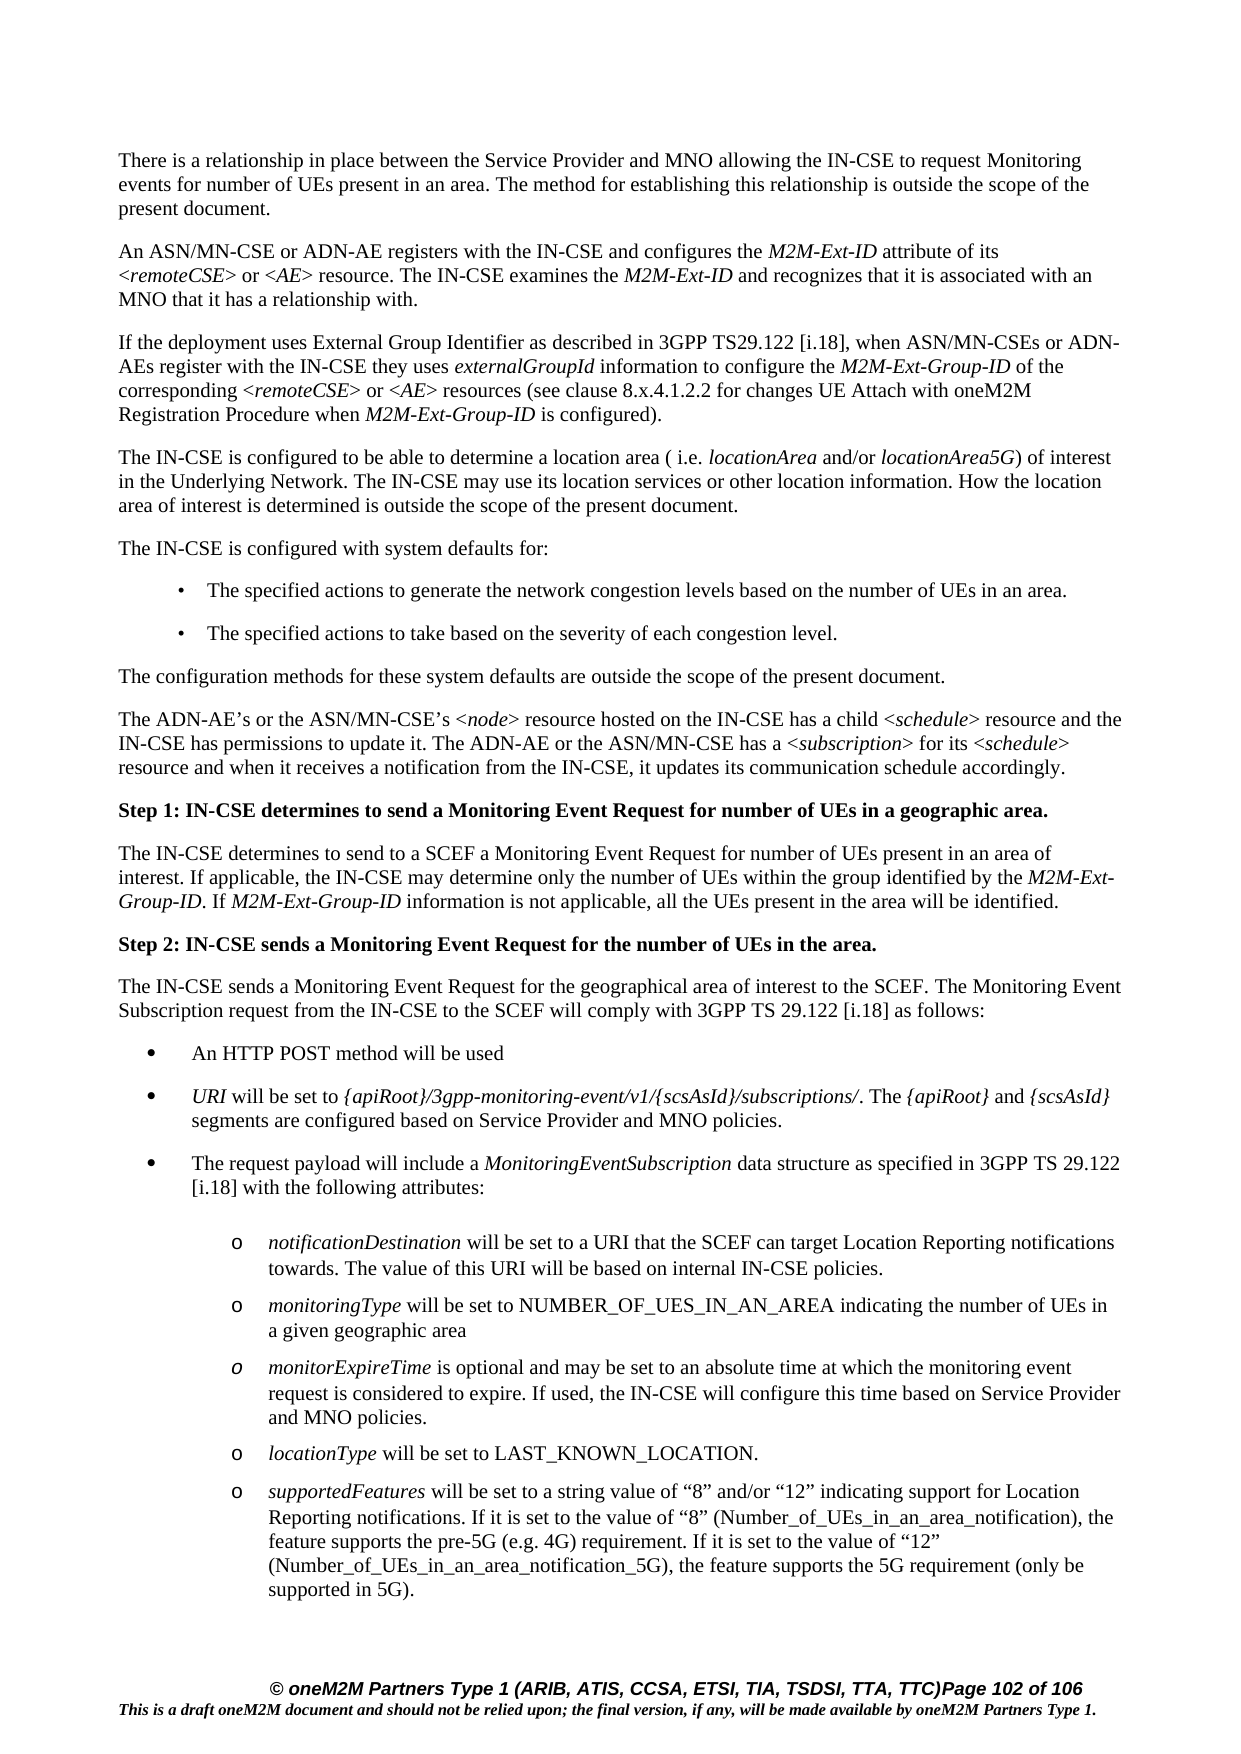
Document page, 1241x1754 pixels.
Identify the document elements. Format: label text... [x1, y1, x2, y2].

text The IN-CSE determines to send to a SCEF a Monitoring Event Request for number of UEs present in an area of interest. If applicable, the IN-CSE may determine only the number of UEs within the group identified by the M2M-Ext-Group-ID. If M2M-Ext-Group-ID information is not applicable, all the UEs present in the area will be identified. [118, 841, 1122, 913]
list monitoringType will be set to NUMBER_OF_UES_IN_AN_AREA indicating the number of UEs in a given geographic area [231, 1292, 1122, 1342]
text • The specified actions to take based on the severity of each congestion level. [177, 621, 1122, 645]
text Step 2: IN-CSE sends a Monitoring Event Request for the number of UEs in the area. [118, 931, 1122, 956]
text Step 1: IN-CSE determines to send a Monitoring Event Request for number of UEs in a geographic area. [118, 798, 1122, 822]
text An ASN/MN-CSE or ADN-AE registers with the IN-CSE and configures the M2M-Ext-ID attribute of its <remoteCSE> or <AE> resource. The IN-CSE examines the M2M-Ext-ID and recognizes that it is associated with an MNO that it has a relationship with. [118, 239, 1122, 311]
list monitorExpireTime is optional and may be set to an absolute time at which the monitoring event request is considered to expire. If used, the IN-CSE will configure this time based on Service Provider and MNO policies. [231, 1355, 1122, 1429]
text The ADN-AE’s or the ASN/MN-CSE’s <node> resource hosted on the IN-CSE has a child <schedule> resource and the IN-CSE has permissions to update it. The ADN-AE or the ASN/MN-CSE has a <subscription> for its <schedule> resource and when it receives a notification from the IN-CSE, it updates its communication schedule accordingly. [118, 707, 1122, 779]
text The IN-CSE is configured with system defaults for: [118, 536, 1122, 559]
list An HTTP POST method will be used [148, 1041, 1122, 1065]
list supportedFeatures will be set to a string value of “8” and/or “12” indicating support for Location Reporting notifications. If it is set to the value of “8” (Number_of_UEs_in_an_area_notification), the feature supports the pre-5G (e.g. 4G) requirement. If it is set to the value of “12” (Number_of_UEs_in_an_area_notification_5G), the feature supports the 5G requirement (only be supported in 5G). [231, 1479, 1122, 1601]
text The IN-CSE is configured to be able to determine a location area ( i.e. locationArea and/or locationArea5G) of interest in the Underlying Network. The IN-CSE may use its location services or other location information. How the location area of interest is determined is outside the scope of the present document. [118, 444, 1122, 517]
text If the deployment uses External Group Identifier as described in 3GPP TS29.122 [i.18], when ASN/MN-CSEs or ADN-AEs register with the IN-CSE they uses externalGroupId information to configure the M2M-Ext-Group-ID of the corresponding <remoteCSE> or <AE> resources (see clause 8.x.4.1.2.2 for changes UE Attach with oneM2M Registration Procedure when M2M-Ext-Group-ID is configured). [118, 329, 1122, 426]
text The configuration methods for these system defaults are outside the scope of the present document. [118, 664, 1122, 688]
list The request payload will include a MonitoringEventSubscription data structure as specified in 3GPP TS 29.122 [i.18] with the following attributes: [148, 1151, 1122, 1199]
list locationType will be set to LAST_KNOWN_LOCATION. [231, 1441, 1122, 1467]
text • The specified actions to generate the network congestion levels based on the number of UEs in an area. [177, 578, 1122, 602]
text There is a relationship in place between the Service Provider and MNO allowing the IN-CSE to request Monitoring events for number of UEs present in an area. The method for establishing this relationship is outside the scope of the present document. [118, 148, 1122, 220]
list URI will be set to {apiRoot}/3gpp-monitoring-event/v1/{scsAsId}/subscriptions/. The {apiRoot} and {scsAsId} segments are configured based on Service Provider and MNO policies. [148, 1084, 1122, 1132]
text The IN-CSE sends a Monitoring Event Request for the geographical area of interest to the SCEF. The Monitoring Event Subscription request from the IN-CSE to the SCEF will comply with 3GPP TS 29.122 [i.18] as follows: [118, 974, 1122, 1022]
list notificationDestination will be set to a URI that the SCEF can target Location Reporting notifications towards. The value of this URI will be based on internal IN-CSE policies. [231, 1230, 1122, 1280]
